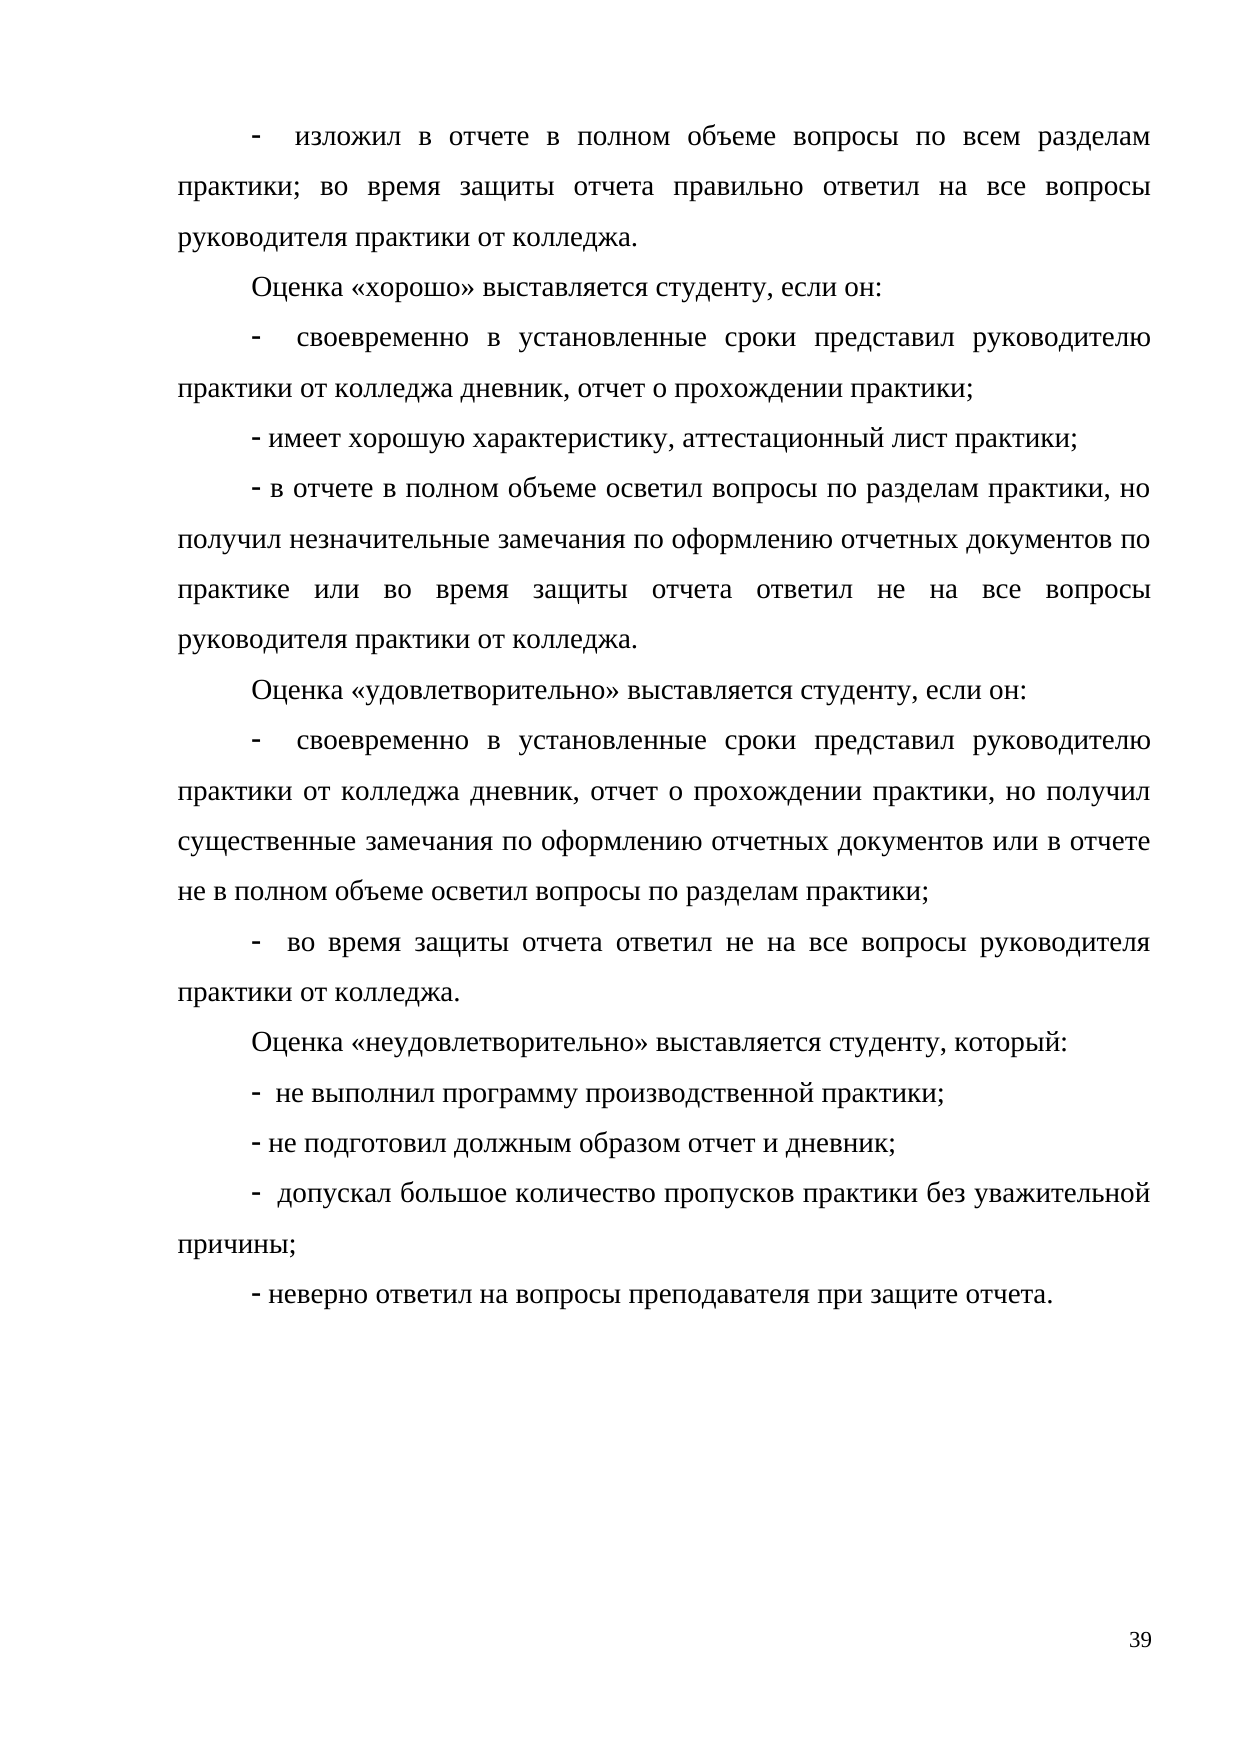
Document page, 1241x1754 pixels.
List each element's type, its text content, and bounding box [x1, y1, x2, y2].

text своевременно в установленные сроки представил руководителю практики от колледжа дневник, отчет о прохождении практики; [177, 319, 1152, 403]
text в отчете в полном объеме осветил вопросы по разделам практики, но получил незначительные замечания по оформлению отчетных документов по практике или во время защиты отчета ответил не на все вопросы руководителя практики от колледжа. [177, 471, 1152, 655]
text Оценка «неудовлетворительно» выставляется студенту, который: [177, 1024, 1152, 1058]
text Оценка «удовлетворительно» выставляется студенту, если он: [177, 672, 1152, 706]
text допускал большое количество пропусков практики без уважительной причины; [177, 1176, 1152, 1259]
text своевременно в установленные сроки представил руководителю практики от колледжа дневник, отчет о прохождении практики, но получил существенные замечания по оформлению отчетных документов или в отчете не в полном объеме осветил вопросы по разделам практики; [177, 722, 1152, 907]
text не подготовил должным образом отчет и дневник; [177, 1125, 1152, 1159]
text Оценка «хорошо» выставляется студенту, если он: [177, 269, 1152, 303]
text во время защиты отчета ответил не на все вопросы руководителя практики от колледжа. [177, 924, 1152, 1008]
text не выполнил программу производственной практики; [177, 1075, 1152, 1108]
text имеет хорошую характеристику, аттестационный лист практики; [177, 420, 1152, 454]
text изложил в отчете в полном объеме вопросы по всем разделам практики; во время защиты отчета правильно ответил на все вопросы руководителя практики от колледжа. [177, 118, 1152, 252]
text неверно ответил на вопросы преподавателя при защите отчета. [177, 1276, 1152, 1310]
